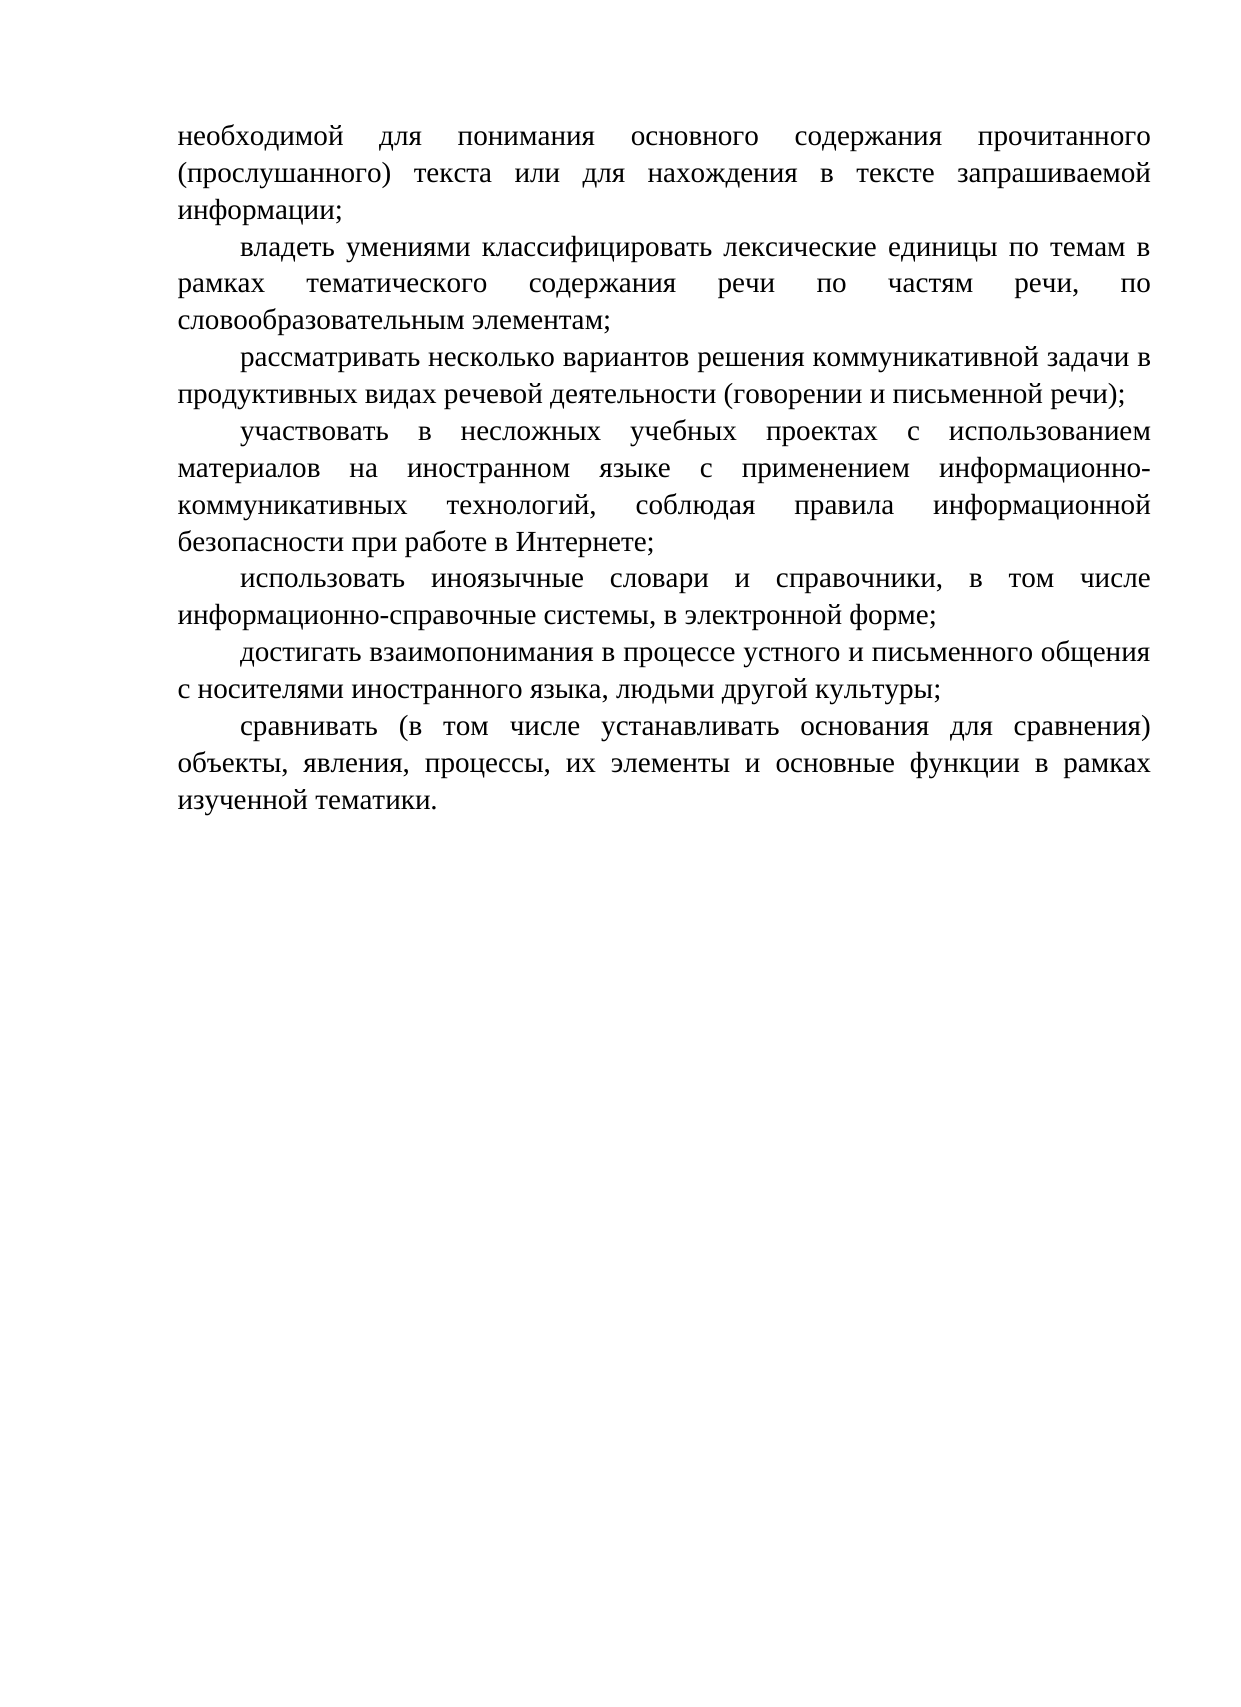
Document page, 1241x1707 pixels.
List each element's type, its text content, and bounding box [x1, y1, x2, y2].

text сравнивать (в том числе устанавливать основания для сравнения) объекты, явления, процессы, их элементы и основные функции в рамках изученной тематики. [177, 708, 1152, 815]
text владеть умениями классифицировать лексические единицы по темам в рамках тематического содержания речи по частям речи, по словообразовательным элементам; [177, 229, 1152, 336]
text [177, 118, 1152, 225]
text рассматривать несколько вариантов решения коммуникативной задачи в продуктивных видах речевой деятельности (говорении и письменной речи); [177, 339, 1152, 410]
text использовать иноязычные словари и справочники, в том числе информационно-справочные системы, в электронной форме; [177, 561, 1152, 631]
text участвовать в несложных учебных проектах с использованием материалов на иностранном языке с применением информационно-коммуникативных технологий, соблюдая правила информационной безопасности при работе в Интернете; [177, 413, 1152, 557]
text достигать взаимопонимания в процессе устного и письменного общения с носителями иностранного языка, людьми другой культуры; [177, 634, 1152, 705]
